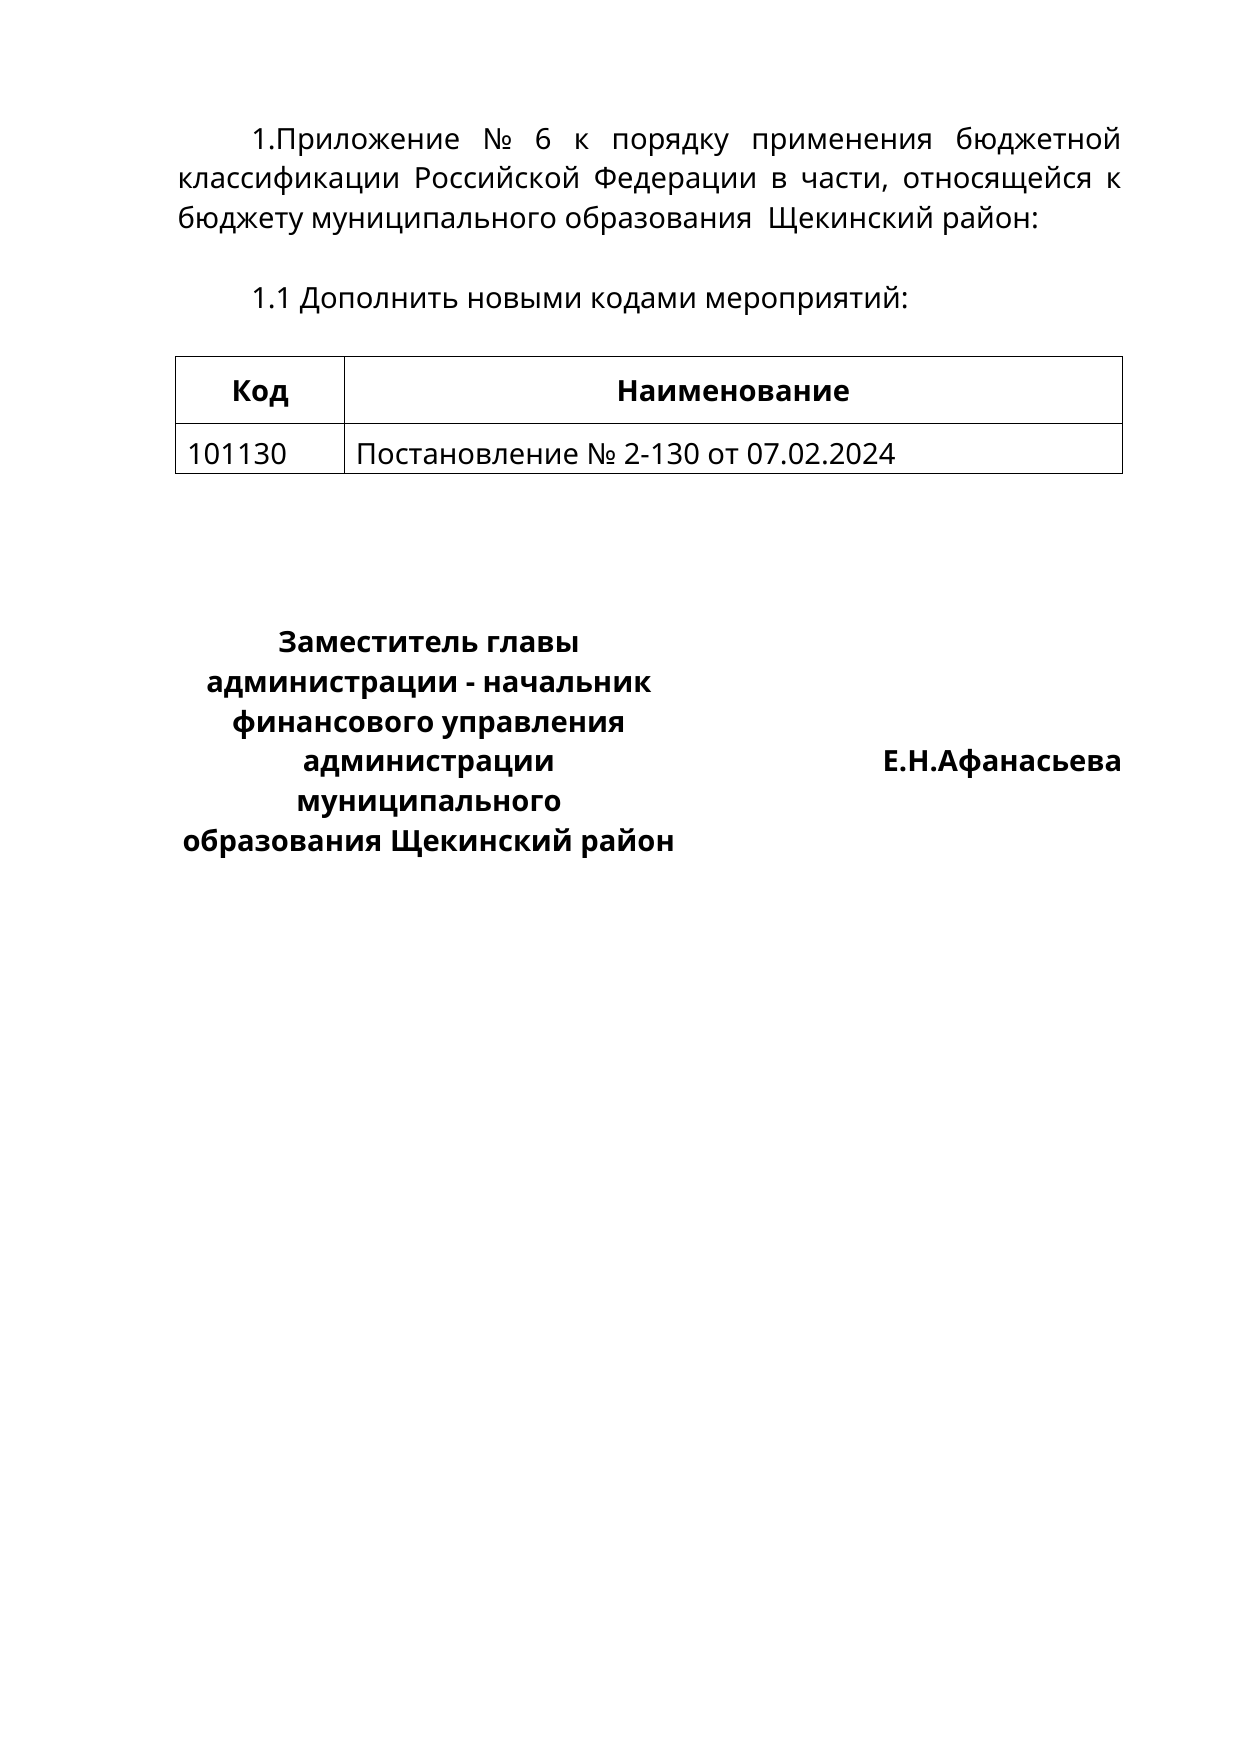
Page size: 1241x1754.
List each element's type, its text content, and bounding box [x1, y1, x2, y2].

table_header Наименование [345, 357, 1122, 423]
table_cell 101130 [176, 424, 344, 473]
table_header Код [176, 357, 344, 423]
text 1.Приложение № 6 к порядку применения бюджетной классификации Российской Федерации в части, относящейся к бюджету муниципального образования Щекинский район: [177, 118, 1122, 237]
table_cell Постановление № 2-130 от 07.02.2024 [345, 424, 1122, 473]
table_header Заместитель главы администрации - начальник финансового управления администрации муниципального образования Щекинский район [166, 621, 692, 859]
table_header Е.Н.Афанасьева [692, 621, 1133, 859]
text 1.1 Дополнить новыми кодами мероприятий: [251, 277, 1122, 317]
